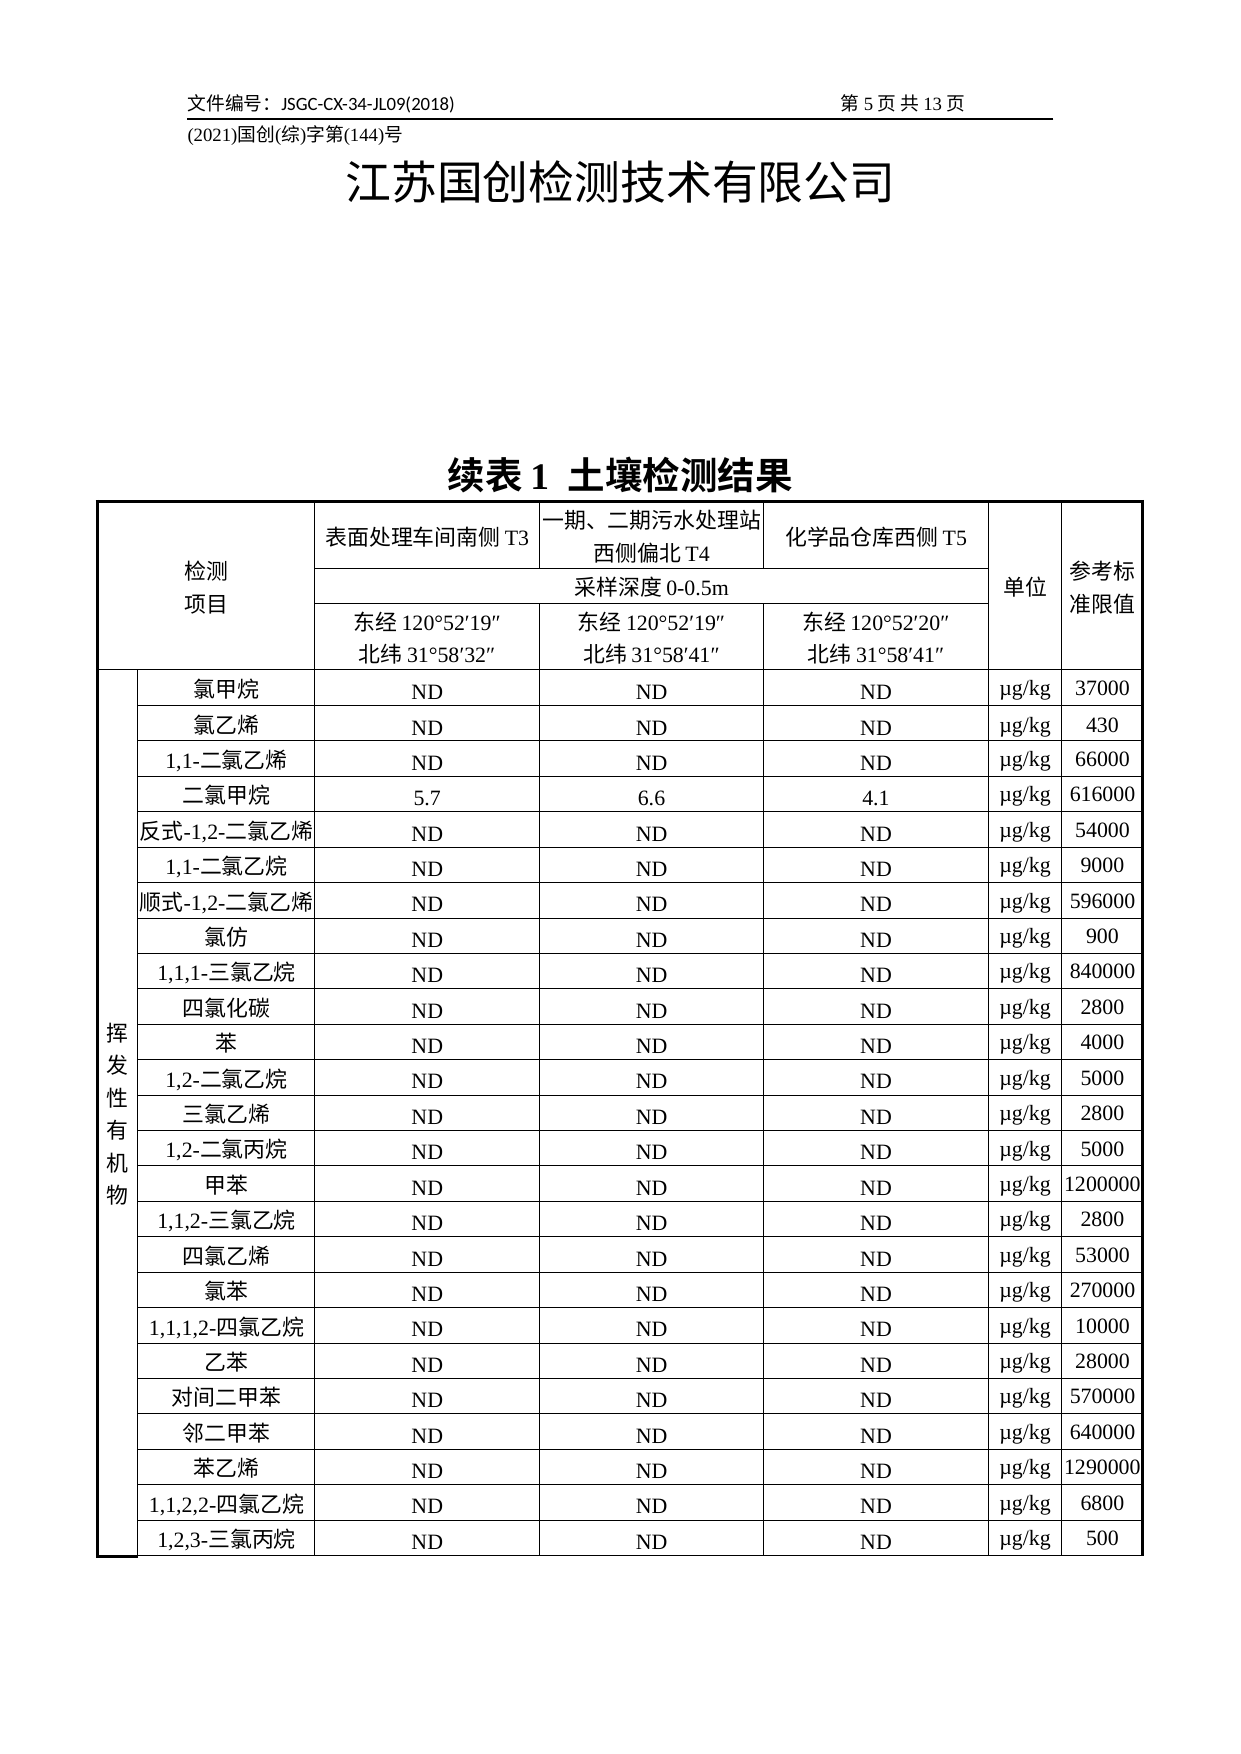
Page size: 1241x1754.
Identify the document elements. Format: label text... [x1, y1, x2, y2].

table_cell ND [764, 1414, 988, 1449]
table_cell 对间二甲苯 [138, 1379, 314, 1413]
table_cell µg/kg [989, 1485, 1061, 1519]
table_cell ND [764, 1166, 988, 1201]
table_cell µg/kg [989, 883, 1061, 917]
text 续表1 土壤检测结果 [187, 446, 1053, 500]
table_cell ND [315, 1485, 539, 1519]
table_cell 邻二甲苯 [138, 1414, 314, 1449]
table_cell ND [540, 1060, 763, 1094]
table_cell ND [540, 1379, 763, 1413]
table_cell ND [315, 1237, 539, 1272]
table_cell 氯甲烷 [138, 670, 314, 705]
table_cell 1,1-二氯乙烷 [138, 848, 314, 882]
table_cell ND [540, 1096, 763, 1130]
table_cell 900 [1062, 919, 1141, 953]
table_cell ND [315, 954, 539, 988]
table_cell ND [764, 954, 988, 988]
table_cell 苯乙烯 [138, 1450, 314, 1484]
table_cell 28000 [1062, 1344, 1141, 1378]
table_cell 430 [1062, 706, 1141, 740]
table_cell 1,1,1,2-四氯乙烷 [138, 1308, 314, 1342]
table_cell µg/kg [989, 670, 1061, 705]
table_cell ND [540, 989, 763, 1024]
table_cell 1290000 [1062, 1450, 1141, 1484]
table_cell 4.1 [764, 777, 988, 811]
table_cell ND [315, 1025, 539, 1059]
table_cell µg/kg [989, 1344, 1061, 1378]
table_cell ND [764, 1060, 988, 1094]
table_cell µg/kg [989, 812, 1061, 847]
table_cell ND [540, 883, 763, 917]
table_cell ND [315, 1096, 539, 1130]
table_cell 5000 [1062, 1060, 1141, 1094]
table_cell µg/kg [989, 1414, 1061, 1449]
table_cell ND [764, 706, 988, 740]
table_cell µg/kg [989, 1025, 1061, 1059]
table_cell 顺式-1,2-二氯乙烯 [138, 883, 314, 917]
table_cell µg/kg [989, 1131, 1061, 1165]
table_cell 二氯甲烷 [138, 777, 314, 811]
table_cell ND [540, 1344, 763, 1378]
table_cell ND [315, 1379, 539, 1413]
table_cell ND [764, 1485, 988, 1519]
table_cell ND [764, 1521, 988, 1555]
table_cell ND [315, 1131, 539, 1165]
table_cell ND [540, 1202, 763, 1236]
table_cell 1,2,3-三氯丙烷 [138, 1521, 314, 1555]
table_cell 甲苯 [138, 1166, 314, 1201]
table_cell 66000 [1062, 741, 1141, 776]
table_cell ND [315, 1166, 539, 1201]
table_cell ND [540, 1414, 763, 1449]
table_cell ND [315, 989, 539, 1024]
table_cell ND [540, 1485, 763, 1519]
table_cell µg/kg [989, 848, 1061, 882]
table_cell ND [315, 1344, 539, 1378]
table_cell 640000 [1062, 1414, 1141, 1449]
table_cell 4000 [1062, 1025, 1141, 1059]
table_cell 东经120°52′19″ 北纬31°58′32″ [315, 604, 539, 669]
table_cell ND [764, 1096, 988, 1130]
table_cell ND [540, 670, 763, 705]
table_cell 三氯乙烯 [138, 1096, 314, 1130]
table_cell ND [540, 741, 763, 776]
table_cell ND [540, 1237, 763, 1272]
table_cell ND [764, 848, 988, 882]
table_cell ND [764, 1131, 988, 1165]
table_cell 1,1,2-三氯乙烷 [138, 1202, 314, 1236]
table_cell 6.6 [540, 777, 763, 811]
table_cell 氯乙烯 [138, 706, 314, 740]
table_cell 5.7 [315, 777, 539, 811]
table_cell 9000 [1062, 848, 1141, 882]
table_cell 500 [1062, 1521, 1141, 1555]
table_cell 1,2-二氯丙烷 [138, 1131, 314, 1165]
table_cell ND [315, 919, 539, 953]
table_cell 2800 [1062, 989, 1141, 1024]
table_header 单位 [989, 503, 1061, 669]
table_cell 596000 [1062, 883, 1141, 917]
table_cell ND [540, 1521, 763, 1555]
table_cell 1,1-二氯乙烯 [138, 741, 314, 776]
table_cell 2800 [1062, 1096, 1141, 1130]
table_cell 1200000 [1062, 1166, 1141, 1201]
table_cell µg/kg [989, 1273, 1061, 1307]
table_cell ND [764, 1450, 988, 1484]
table_cell ND [315, 1060, 539, 1094]
table_cell 东经120°52′20″ 北纬31°58′41″ [764, 604, 988, 669]
table_cell 840000 [1062, 954, 1141, 988]
table_cell µg/kg [989, 1450, 1061, 1484]
table_cell µg/kg [989, 706, 1061, 740]
table_cell ND [315, 1414, 539, 1449]
table_cell ND [315, 706, 539, 740]
table_cell ND [540, 1131, 763, 1165]
table_cell 5000 [1062, 1131, 1141, 1165]
table_cell ND [315, 812, 539, 847]
table_cell 1,1,1-三氯乙烷 [138, 954, 314, 988]
table_cell µg/kg [989, 1237, 1061, 1272]
table_cell ND [540, 848, 763, 882]
table_cell 6800 [1062, 1485, 1141, 1519]
table_cell 四氯乙烯 [138, 1237, 314, 1272]
table_cell ND [764, 1273, 988, 1307]
table_cell 10000 [1062, 1308, 1141, 1342]
table_header 检测 项目 [99, 503, 314, 669]
table_cell ND [764, 1202, 988, 1236]
table_cell 570000 [1062, 1379, 1141, 1413]
table_cell ND [764, 1237, 988, 1272]
table_cell ND [540, 1450, 763, 1484]
table_cell 反式-1,2-二氯乙烯 [138, 812, 314, 847]
table_cell 乙苯 [138, 1344, 314, 1378]
table_cell ND [315, 741, 539, 776]
table_cell ND [764, 883, 988, 917]
table_cell ND [315, 1273, 539, 1307]
table_cell 2800 [1062, 1202, 1141, 1236]
table_header 化学品仓库西侧T5 [764, 503, 988, 568]
table_cell ND [315, 670, 539, 705]
table_cell ND [315, 883, 539, 917]
table_cell 氯苯 [138, 1273, 314, 1307]
table_cell ND [764, 989, 988, 1024]
table_header 参考标准限值 [1062, 503, 1141, 669]
table_cell ND [540, 706, 763, 740]
table_cell ND [315, 1450, 539, 1484]
table_cell µg/kg [989, 919, 1061, 953]
table_cell ND [764, 1379, 988, 1413]
table_cell ND [540, 1308, 763, 1342]
table_cell ND [315, 1521, 539, 1555]
table_cell ND [540, 1025, 763, 1059]
table_cell µg/kg [989, 1521, 1061, 1555]
table_cell 54000 [1062, 812, 1141, 847]
table_cell ND [315, 1202, 539, 1236]
table_cell ND [764, 1344, 988, 1378]
table_cell ND [540, 812, 763, 847]
table_cell µg/kg [989, 1166, 1061, 1201]
table_cell µg/kg [989, 989, 1061, 1024]
table_header 一期、二期污水处理站西侧偏北T4 [540, 503, 763, 568]
table_cell 挥发性有机物 [99, 670, 137, 1555]
table_cell 苯 [138, 1025, 314, 1059]
table_cell ND [540, 954, 763, 988]
table_cell 616000 [1062, 777, 1141, 811]
table_cell ND [764, 1025, 988, 1059]
table_cell ND [315, 848, 539, 882]
table_cell 四氯化碳 [138, 989, 314, 1024]
table_cell µg/kg [989, 1202, 1061, 1236]
table_cell 1,1,2,2-四氯乙烷 [138, 1485, 314, 1519]
table_cell ND [540, 1273, 763, 1307]
table_cell ND [315, 1308, 539, 1342]
table_cell µg/kg [989, 741, 1061, 776]
table_cell ND [764, 919, 988, 953]
table_cell 270000 [1062, 1273, 1141, 1307]
table_cell 1,2-二氯乙烷 [138, 1060, 314, 1094]
table_cell ND [540, 919, 763, 953]
table_cell µg/kg [989, 777, 1061, 811]
table_cell 37000 [1062, 670, 1141, 705]
table_cell 53000 [1062, 1237, 1141, 1272]
table_cell µg/kg [989, 1096, 1061, 1130]
table_cell 采样深度0-0.5m [315, 569, 988, 603]
table_cell 东经120°52′19″ 北纬31°58′41″ [540, 604, 763, 669]
table_cell µg/kg [989, 1308, 1061, 1342]
table_cell ND [764, 1308, 988, 1342]
table_header 表面处理车间南侧T3 [315, 503, 539, 568]
table_cell 氯仿 [138, 919, 314, 953]
table_cell µg/kg [989, 1060, 1061, 1094]
table_cell µg/kg [989, 1379, 1061, 1413]
table_cell µg/kg [989, 954, 1061, 988]
table_cell ND [764, 670, 988, 705]
table_cell ND [540, 1166, 763, 1201]
table_cell ND [764, 741, 988, 776]
table_cell ND [764, 812, 988, 847]
